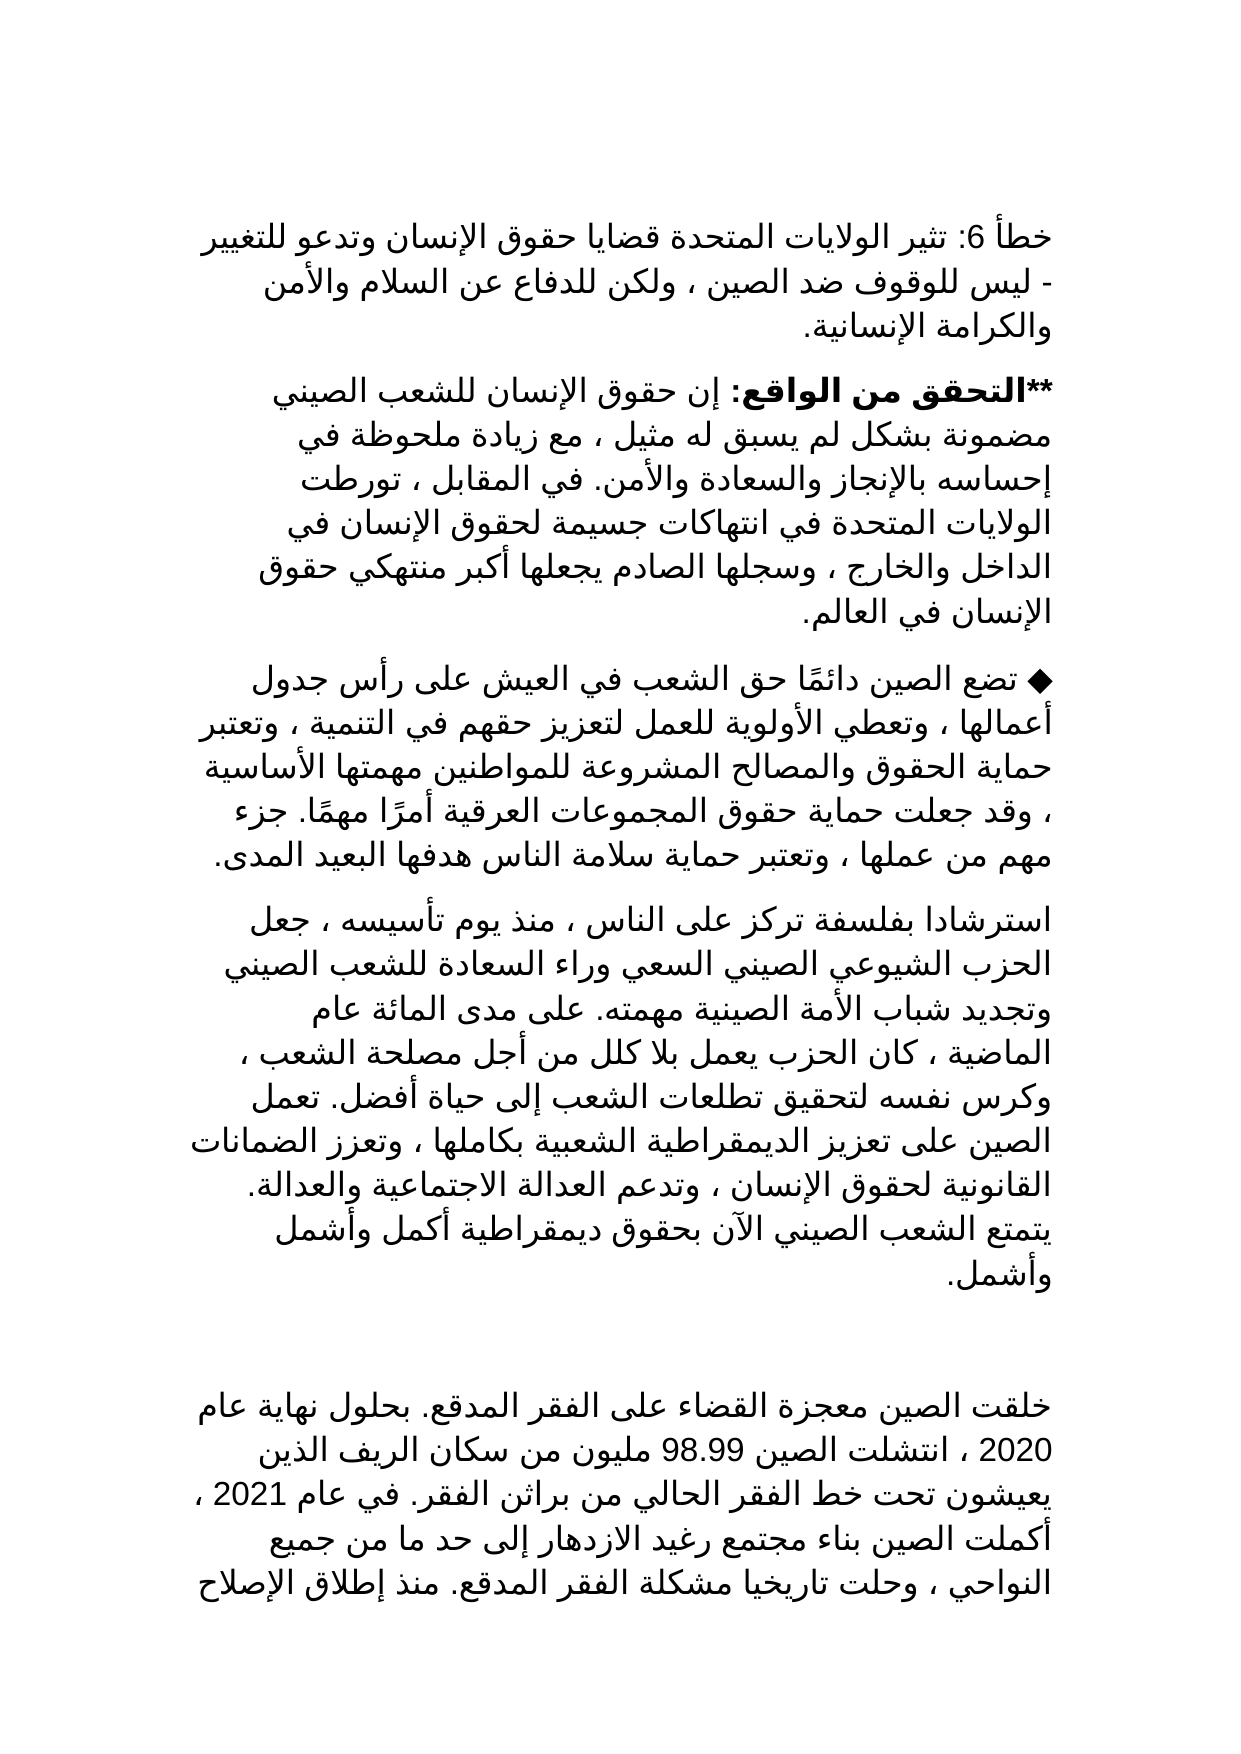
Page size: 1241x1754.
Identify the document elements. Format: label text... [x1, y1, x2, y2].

text **التحقق من الواقع: إن حقوق الإنسان للشعب الصيني مضمونة بشكل لم يسبق له مثيل ، مع زيادة ملحوظة في إحساسه بالإنجاز والسعادة والأمن. في المقابل ، تورطت الولايات المتحدة في انتهاكات جسيمة لحقوق الإنسان في الداخل والخارج ، وسجلها الصادم يجعلها أكبر منتهكي حقوق الإنسان في العالم. [187, 371, 1053, 630]
text خطأ 6: تثير الولايات المتحدة قضايا حقوق الإنسان وتدعو للتغيير - ليس للوقوف ضد الصين ، ولكن للدفاع عن السلام والأمن والكرامة الإنسانية. [187, 218, 1053, 344]
text ◆ تضع الصين دائمًا حق الشعب في العيش على رأس جدول أعمالها ، وتعطي الأولوية للعمل لتعزيز حقهم في التنمية ، وتعتبر حماية الحقوق والمصالح المشروعة للمواطنين مهمتها الأساسية ، وقد جعلت حماية حقوق المجموعات العرقية أمرًا مهمًا. جزء مهم من عملها ، وتعتبر حماية سلامة الناس هدفها البعيد المدى. [187, 657, 1053, 874]
text استرشادا بفلسفة تركز على الناس ، منذ يوم تأسيسه ، جعل الحزب الشيوعي الصيني السعي وراء السعادة للشعب الصيني وتجديد شباب الأمة الصينية مهمته. على مدى المائة عام الماضية ، كان الحزب يعمل بلا كلل من أجل مصلحة الشعب ، وكرس نفسه لتحقيق تطلعات الشعب إلى حياة أفضل. تعمل الصين على تعزيز الديمقراطية الشعبية بكاملها ، وتعزز الضمانات القانونية لحقوق الإنسان ، وتدعم العدالة الاجتماعية والعدالة. يتمتع الشعب الصيني الآن بحقوق ديمقراطية أكمل وأشمل وأشمل. [187, 900, 1053, 1292]
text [187, 1386, 1053, 1601]
